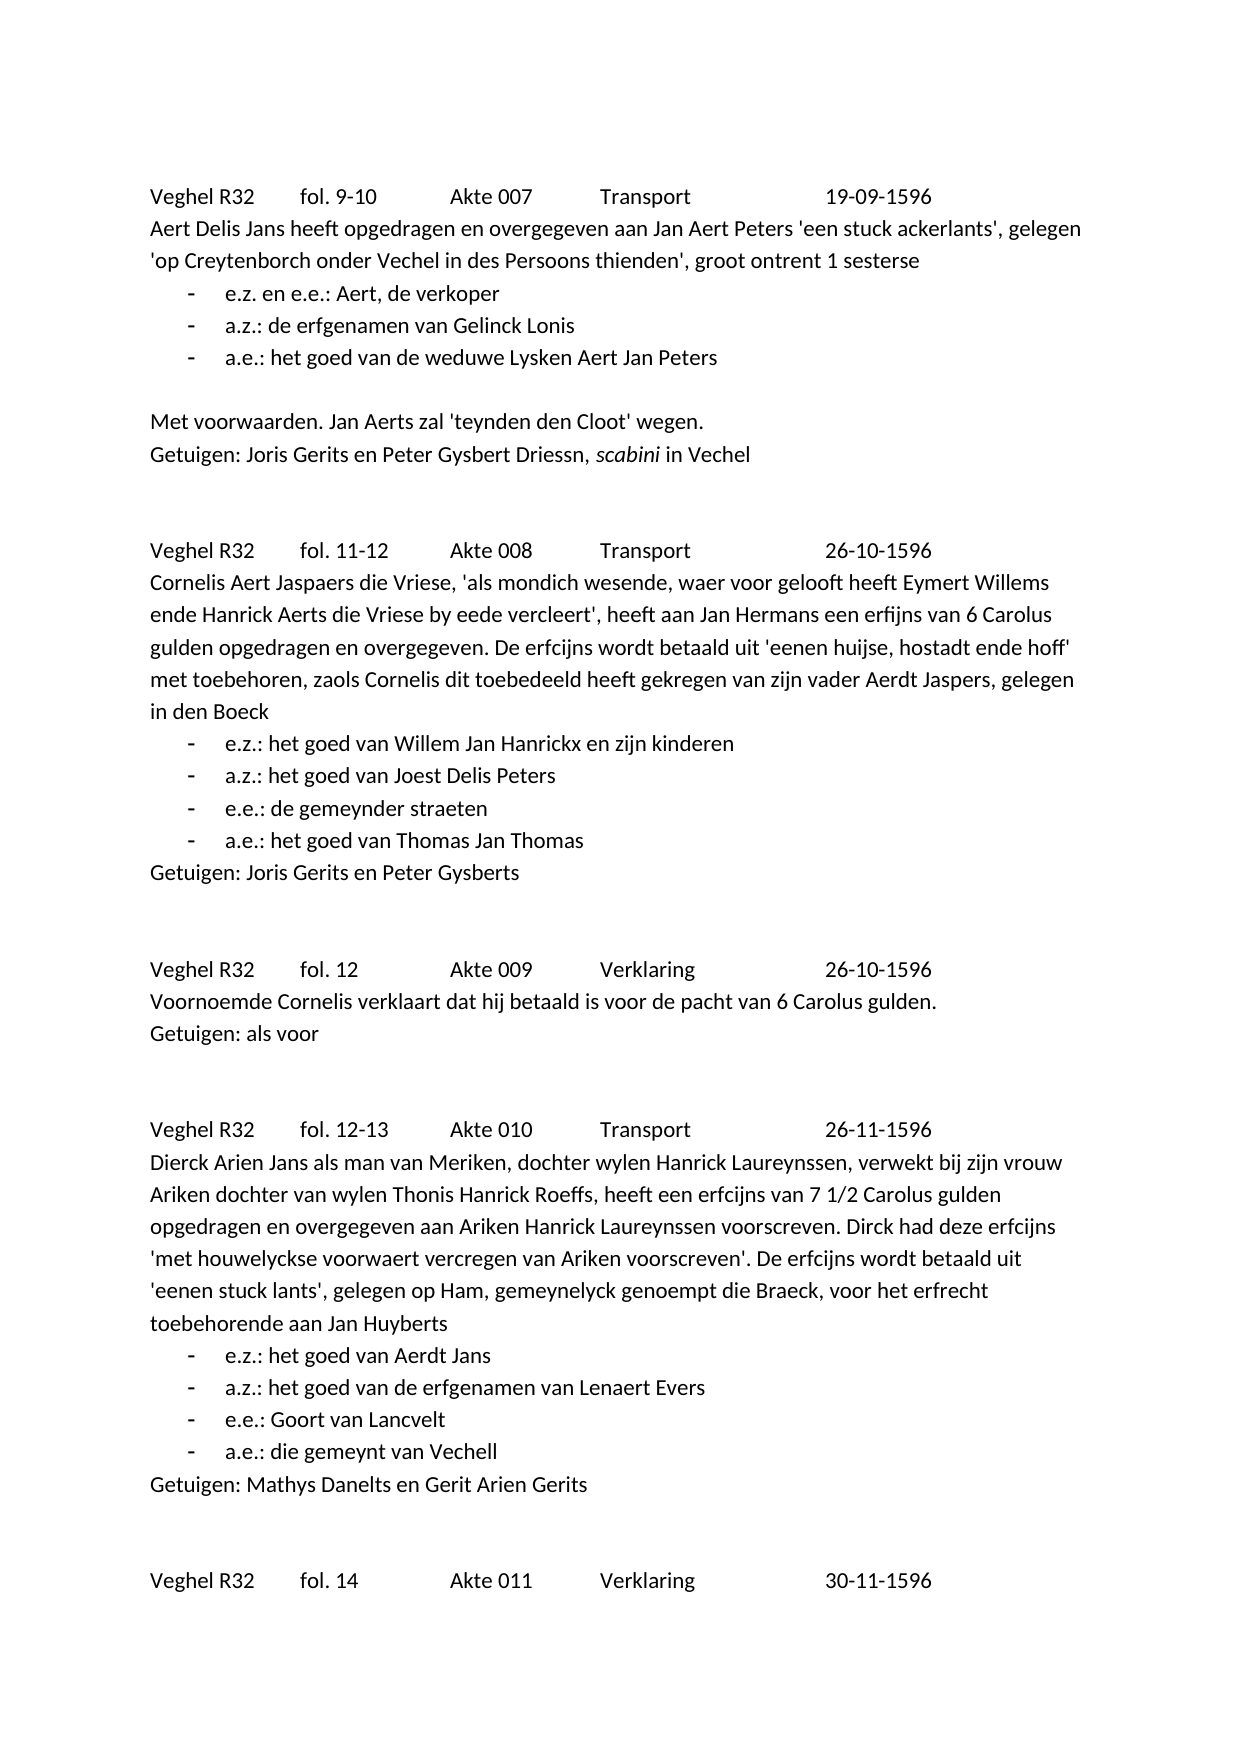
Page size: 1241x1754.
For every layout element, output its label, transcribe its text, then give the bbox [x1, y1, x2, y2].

text Cornelis Aert Jaspaers die Vriese, 'als mondich wesende, waer voor gelooft heeft Eymert Willems ende Hanrick Aerts die Vriese by eede vercleert', heeft aan Jan Hermans een erfijns van 6 Carolus gulden opgedragen en overgegeven. De erfcijns wordt betaald uit 'eenen huijse, hostadt ende hoff' met toebehoren, zaols Cornelis dit toebedeeld heeft gekregen van zijn vader Aerdt Jaspers, gelegen in den Boeck [150, 568, 1090, 725]
text Veghel R32 fol. 9-10 Akte 007 Transport 19-09-1596 [150, 182, 1090, 210]
text Getuigen: Joris Gerits en Peter Gysberts [150, 858, 1090, 886]
text Met voorwaarden. Jan Aerts zal 'teynden den Cloot' wegen. [150, 407, 1090, 436]
text Voornoemde Cornelis verklaart dat hij betaald is voor de pacht van 6 Carolus gulden. [150, 987, 1090, 1015]
text Getuigen: Mathys Danelts en Gerit Arien Gerits [150, 1470, 1090, 1498]
list e.z. en e.e.: Aert, de verkoper [187, 279, 1090, 307]
list a.e.: die gemeynt van Vechell [187, 1437, 1090, 1466]
text Veghel R32 fol. 12-13 Akte 010 Transport 26-11-1596 [150, 1116, 1090, 1144]
list a.z.: het goed van Joest Delis Peters [187, 762, 1090, 789]
text Veghel R32 fol. 12 Akte 009 Verklaring 26-10-1596 [150, 955, 1090, 983]
list a.e.: het goed van Thomas Jan Thomas [187, 826, 1090, 854]
text Veghel R32 fol. 14 Akte 011 Verklaring 30-11-1596 [150, 1566, 1090, 1594]
text Veghel R32 fol. 11-12 Akte 008 Transport 26-10-1596 [150, 536, 1090, 564]
text Aert Delis Jans heeft opgedragen en overgegeven aan Jan Aert Peters 'een stuck ackerlants', gelegen 'op Creytenborch onder Vechel in des Persoons thienden', groot ontrent 1 sesterse [150, 214, 1090, 274]
list a.z.: de erfgenamen van Gelinck Lonis [187, 311, 1090, 339]
list e.e.: de gemeynder straeten [187, 794, 1090, 822]
list e.z.: het goed van Willem Jan Hanrickx en zijn kinderen [187, 729, 1090, 757]
text Getuigen: als voor [150, 1019, 1090, 1047]
text Dierck Arien Jans als man van Meriken, dochter wylen Hanrick Laureynssen, verwekt bij zijn vrouw Ariken dochter van wylen Thonis Hanrick Roeffs, heeft een erfcijns van 7 1/2 Carolus gulden opgedragen en overgegeven aan Ariken Hanrick Laureynssen voorscreven. Dirck had deze erfcijns 'met houwelyckse voorwaert vercregen van Ariken voorscreven'. De erfcijns wordt betaald uit 'eenen stuck lants', gelegen op Ham, gemeynelyck genoempt die Braeck, voor het erfrecht toebehorende aan Jan Huyberts [150, 1148, 1090, 1337]
list a.e.: het goed van de weduwe Lysken Aert Jan Peters [187, 343, 1090, 371]
list a.z.: het goed van de erfgenamen van Lenaert Evers [187, 1373, 1090, 1401]
text Getuigen: Joris Gerits en Peter Gysbert Driessn, scabini in Vechel [150, 440, 1090, 468]
list e.e.: Goort van Lancvelt [187, 1405, 1090, 1433]
list e.z.: het goed van Aerdt Jans [187, 1341, 1090, 1369]
